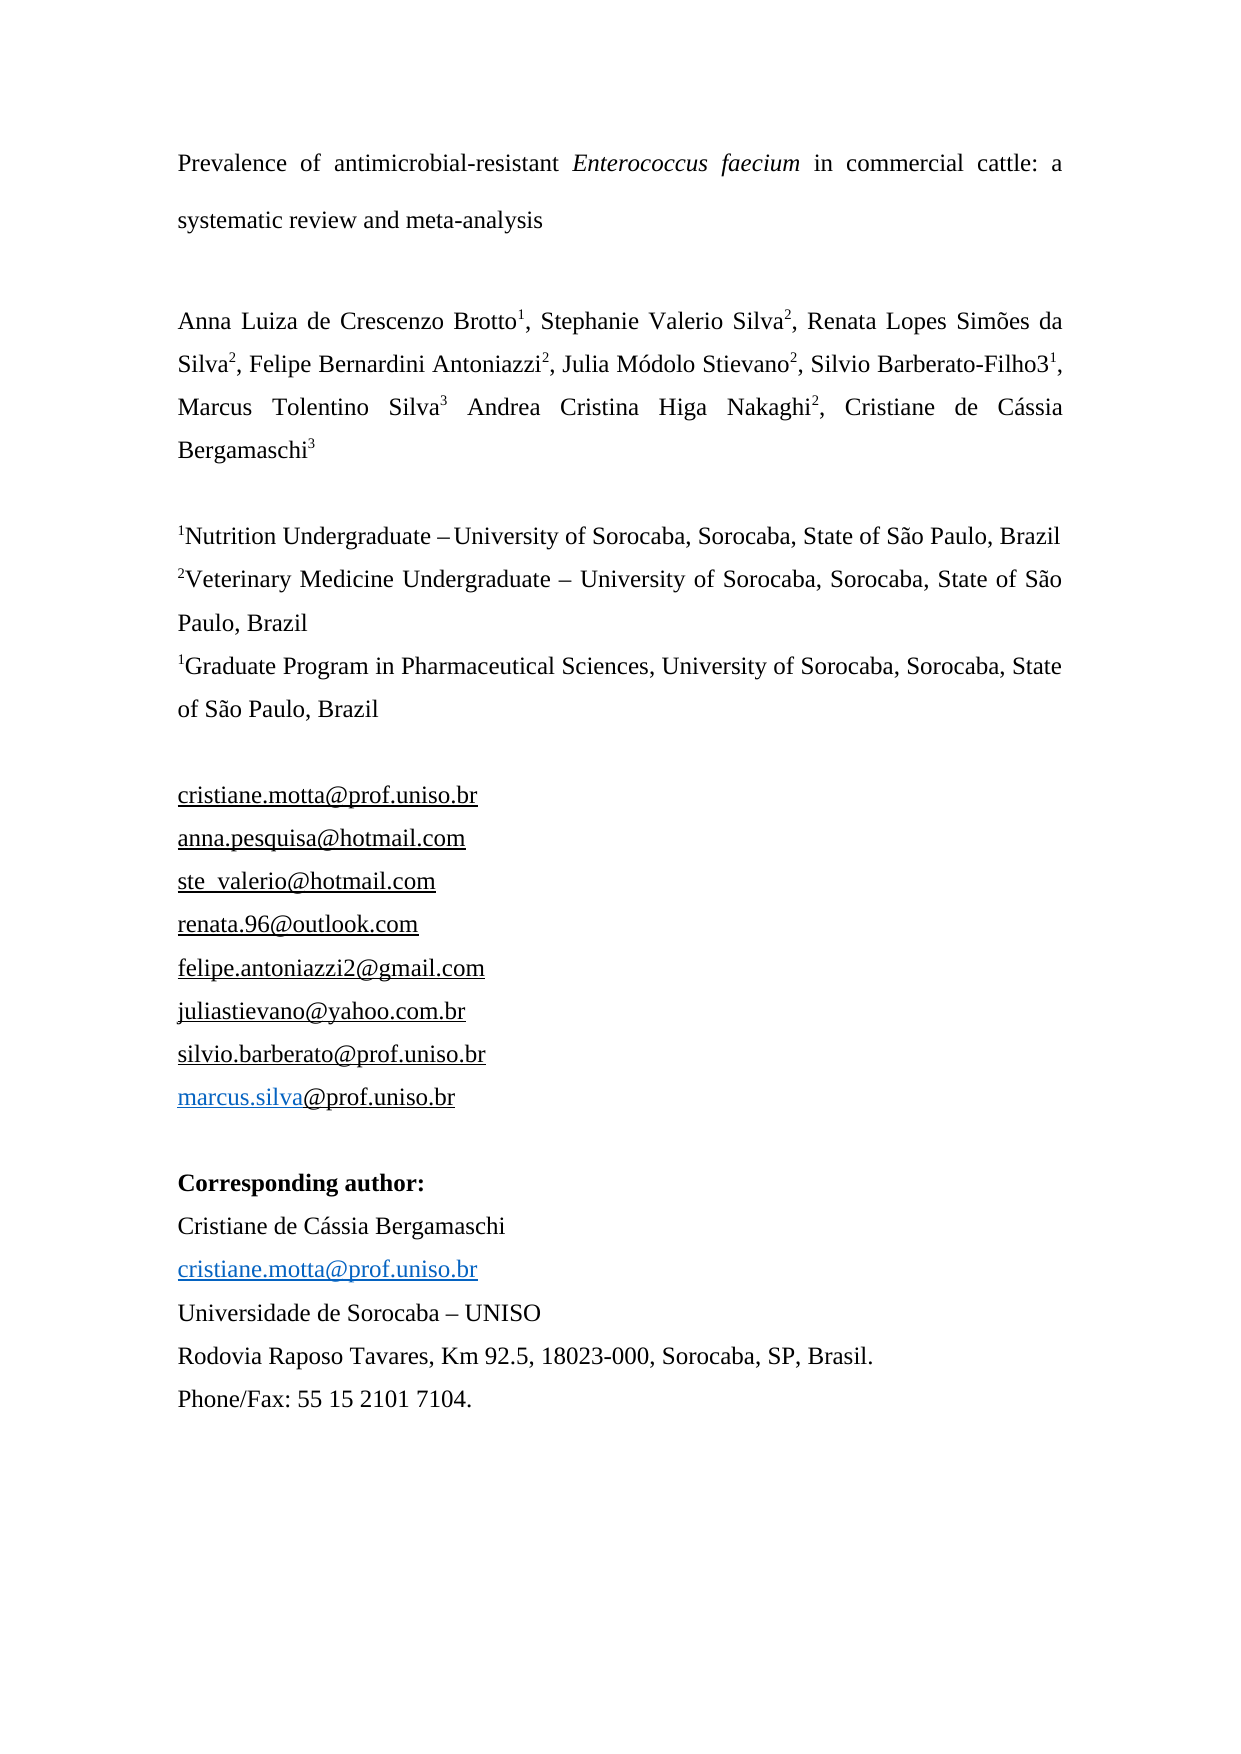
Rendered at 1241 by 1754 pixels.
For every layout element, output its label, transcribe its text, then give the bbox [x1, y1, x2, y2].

text ste_valerio@hotmail.com [177, 866, 1063, 895]
text Phone/Fax: 55 15 2101 7104. [177, 1384, 1078, 1413]
text cristiane.motta@prof.uniso.br [177, 780, 1063, 809]
text 1Nutrition Undergraduate – University of Sorocaba, Sorocaba, State of São Paulo, Brazil [177, 521, 1063, 550]
text Corresponding author: [177, 1168, 1078, 1197]
text marcus.silva@prof.uniso.br [177, 1082, 1063, 1111]
text 2Veterinary Medicine Undergraduate – University of Sorocaba, Sorocaba, State of São Paulo, Brazil [177, 564, 1063, 636]
text juliastievano@yahoo.com.br [177, 996, 1063, 1024]
text cristiane.motta@prof.uniso.br [177, 1254, 1078, 1283]
text anna.pesquisa@hotmail.com [177, 823, 1063, 852]
text Cristiane de Cássia Bergamaschi [177, 1211, 1078, 1240]
text Rodovia Raposo Tavares, Km 92.5, 18023-000, Sorocaba, SP, Brasil. [177, 1341, 1078, 1369]
text Prevalence of antimicrobial-resistant Enterococcus faecium in commercial cattle: a systematic review and meta-analysis [177, 148, 1063, 234]
text felipe.antoniazzi2@gmail.com [177, 953, 1063, 981]
text renata.96@outlook.com [177, 909, 1063, 938]
text silvio.barberato@prof.uniso.br [177, 1039, 1063, 1068]
text Universidade de Sorocaba – UNISO [177, 1298, 1078, 1326]
text Anna Luiza de Crescenzo Brotto1, Stephanie Valerio Silva2, Renata Lopes Simões da Silva2, Felipe Bernardini Antoniazzi2, Julia Módolo Stievano2, Silvio Barberato-Filho31, Marcus Tolentino Silva3 Andrea Cristina Higa Nakaghi2, Cristiane de Cássia Bergamaschi3 [177, 306, 1063, 464]
text 1Graduate Program in Pharmaceutical Sciences, University of Sorocaba, Sorocaba, State of São Paulo, Brazil [177, 651, 1063, 723]
